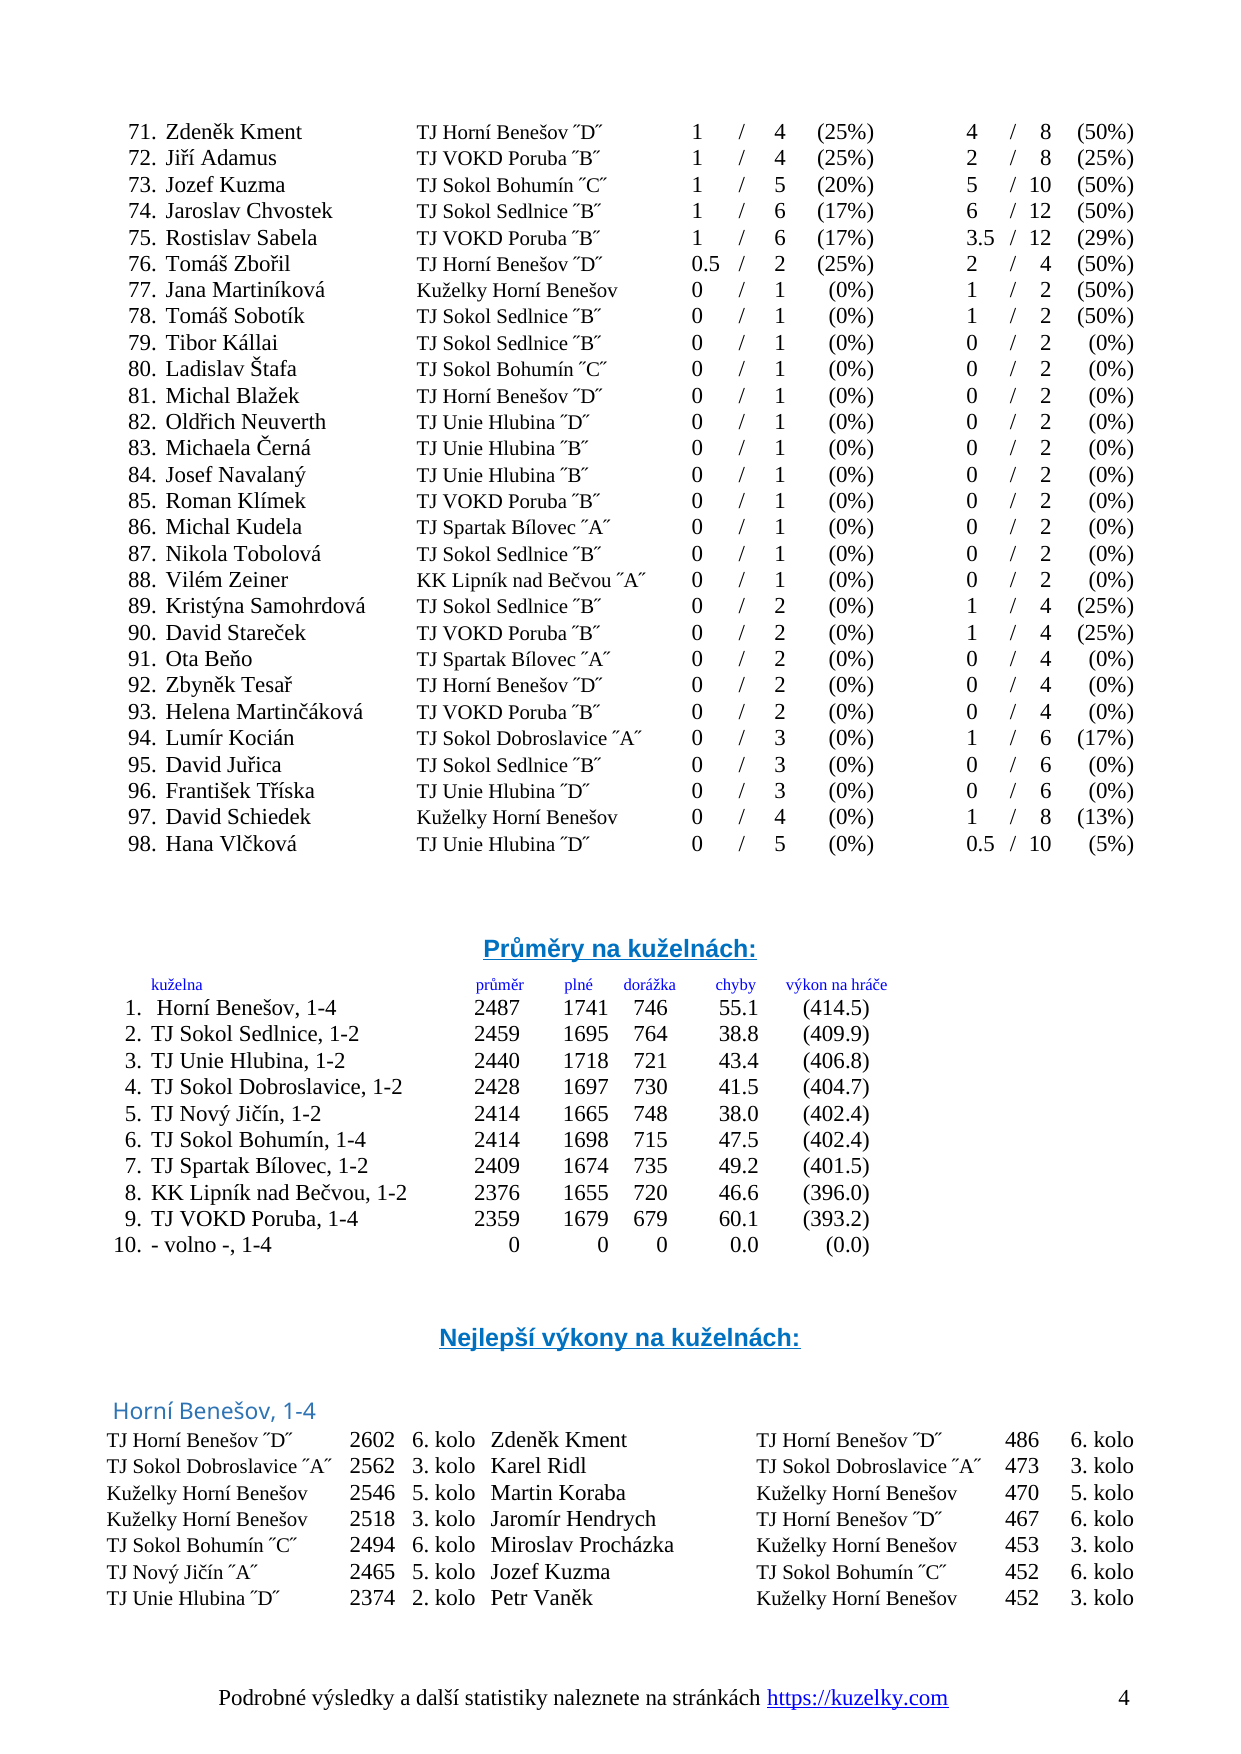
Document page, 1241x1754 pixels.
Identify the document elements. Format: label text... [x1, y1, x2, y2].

text 93. Helena Martinčáková TJ VOKD Poruba ˝B˝ 0 / 2 (0%) 0 / 4 (0%) [106, 698, 1134, 724]
text 87. Nikola Tobolová TJ Sokol Sedlnice ˝B˝ 0 / 1 (0%) 0 / 2 (0%) [106, 540, 1134, 566]
subtitle Horní Benešov, 1-4 [106, 1395, 1134, 1426]
text 72. Jiří Adamus TJ VOKD Poruba ˝B˝ 1 / 4 (25%) 2 / 8 (25%) [106, 144, 1134, 171]
text TJ Sokol Dobroslavice ˝A˝ 2562 3. kolo Karel Ridl TJ Sokol Dobroslavice ˝A˝ 473 3. kolo [106, 1452, 1134, 1479]
text TJ Nový Jičín ˝A˝ 2465 5. kolo Jozef Kuzma TJ Sokol Bohumín ˝C˝ 452 6. kolo [106, 1558, 1134, 1584]
text 78. Tomáš Sobotík TJ Sokol Sedlnice ˝B˝ 0 / 1 (0%) 1 / 2 (50%) [106, 303, 1134, 329]
text 9. TJ VOKD Poruba, 1-4 2359 1679 679 60.1 (393.2) [106, 1205, 1134, 1231]
text 5. TJ Nový Jičín, 1-2 2414 1665 748 38.0 (402.4) [106, 1099, 1134, 1126]
text 4. TJ Sokol Dobroslavice, 1-2 2428 1697 730 41.5 (404.7) [106, 1073, 1134, 1099]
text 89. Kristýna Samohrdová TJ Sokol Sedlnice ˝B˝ 0 / 2 (0%) 1 / 4 (25%) [106, 592, 1134, 619]
text 10. - volno -, 1-4 0 0 0 0.0 (0.0) [106, 1231, 1134, 1258]
text 83. Michaela Černá TJ Unie Hlubina ˝B˝ 0 / 1 (0%) 0 / 2 (0%) [106, 434, 1134, 461]
text 97. David Schiedek Kuželky Horní Benešov 0 / 4 (0%) 1 / 8 (13%) [106, 803, 1134, 830]
text 98. Hana Vlčková TJ Unie Hlubina ˝D˝ 0 / 5 (0%) 0.5 / 10 (5%) [106, 830, 1134, 856]
text Kuželky Horní Benešov 2518 3. kolo Jaromír Hendrych TJ Horní Benešov ˝D˝ 467 6. kolo [106, 1505, 1134, 1531]
text 88. Vilém Zeiner KK Lipník nad Bečvou ˝A˝ 0 / 1 (0%) 0 / 2 (0%) [106, 566, 1134, 592]
text 7. TJ Spartak Bílovec, 1-2 2409 1674 735 49.2 (401.5) [106, 1152, 1134, 1179]
text 90. David Stareček TJ VOKD Poruba ˝B˝ 0 / 2 (0%) 1 / 4 (25%) [106, 619, 1134, 645]
text TJ Unie Hlubina ˝D˝ 2374 2. kolo Petr Vaněk Kuželky Horní Benešov 452 3. kolo [106, 1584, 1134, 1610]
text 75. Rostislav Sabela TJ VOKD Poruba ˝B˝ 1 / 6 (17%) 3.5 / 12 (29%) [106, 223, 1134, 250]
text Nejlepší výkony na kuželnách: [94, 1323, 1145, 1352]
text 84. Josef Navalaný TJ Unie Hlubina ˝B˝ 0 / 1 (0%) 0 / 2 (0%) [106, 461, 1134, 487]
text 82. Oldřich Neuverth TJ Unie Hlubina ˝D˝ 0 / 1 (0%) 0 / 2 (0%) [106, 408, 1134, 434]
text 79. Tibor Kállai TJ Sokol Sedlnice ˝B˝ 0 / 1 (0%) 0 / 2 (0%) [106, 329, 1134, 355]
text 8. KK Lipník nad Bečvou, 1-2 2376 1655 720 46.6 (396.0) [106, 1179, 1134, 1205]
text 86. Michal Kudela TJ Spartak Bílovec ˝A˝ 0 / 1 (0%) 0 / 2 (0%) [106, 513, 1134, 540]
text 91. Ota Beňo TJ Spartak Bílovec ˝A˝ 0 / 2 (0%) 0 / 4 (0%) [106, 645, 1134, 672]
text 73. Jozef Kuzma TJ Sokol Bohumín ˝C˝ 1 / 5 (20%) 5 / 10 (50%) [106, 171, 1134, 197]
text 92. Zbyněk Tesař TJ Horní Benešov ˝D˝ 0 / 2 (0%) 0 / 4 (0%) [106, 672, 1134, 698]
text TJ Sokol Bohumín ˝C˝ 2494 6. kolo Miroslav Procházka Kuželky Horní Benešov 453 3. kolo [106, 1531, 1134, 1558]
text 6. TJ Sokol Bohumín, 1-4 2414 1698 715 47.5 (402.4) [106, 1126, 1134, 1152]
text 85. Roman Klímek TJ VOKD Poruba ˝B˝ 0 / 1 (0%) 0 / 2 (0%) [106, 487, 1134, 513]
text Kuželky Horní Benešov 2546 5. kolo Martin Koraba Kuželky Horní Benešov 470 5. kolo [106, 1479, 1134, 1505]
text 2. TJ Sokol Sedlnice, 1-2 2459 1695 764 38.8 (409.9) [106, 1021, 1134, 1047]
text 1. Horní Benešov, 1-4 2487 1741 746 55.1 (414.5) [106, 994, 1134, 1021]
text 96. František Tříska TJ Unie Hlubina ˝D˝ 0 / 3 (0%) 0 / 6 (0%) [106, 777, 1134, 803]
text 3. TJ Unie Hlubina, 1-2 2440 1718 721 43.4 (406.8) [106, 1047, 1134, 1073]
text 94. Lumír Kocián TJ Sokol Dobroslavice ˝A˝ 0 / 3 (0%) 1 / 6 (17%) [106, 724, 1134, 751]
text 81. Michal Blažek TJ Horní Benešov ˝D˝ 0 / 1 (0%) 0 / 2 (0%) [106, 382, 1134, 408]
text Průměry na kuželnách: [94, 934, 1145, 962]
text 74. Jaroslav Chvostek TJ Sokol Sedlnice ˝B˝ 1 / 6 (17%) 6 / 12 (50%) [106, 197, 1134, 223]
text 95. David Juřica TJ Sokol Sedlnice ˝B˝ 0 / 3 (0%) 0 / 6 (0%) [106, 751, 1134, 777]
text 71. Zdeněk Kment TJ Horní Benešov ˝D˝ 1 / 4 (25%) 4 / 8 (50%) [106, 118, 1134, 144]
text 76. Tomáš Zbořil TJ Horní Benešov ˝D˝ 0.5 / 2 (25%) 2 / 4 (50%) [106, 250, 1134, 276]
text kuželna průměr plné dorážka chyby výkon na hráče [106, 975, 1134, 994]
text TJ Horní Benešov ˝D˝ 2602 6. kolo Zdeněk Kment TJ Horní Benešov ˝D˝ 486 6. kolo [106, 1426, 1134, 1452]
text 80. Ladislav Štafa TJ Sokol Bohumín ˝C˝ 0 / 1 (0%) 0 / 2 (0%) [106, 355, 1134, 382]
text 77. Jana Martiníková Kuželky Horní Benešov 0 / 1 (0%) 1 / 2 (50%) [106, 276, 1134, 303]
